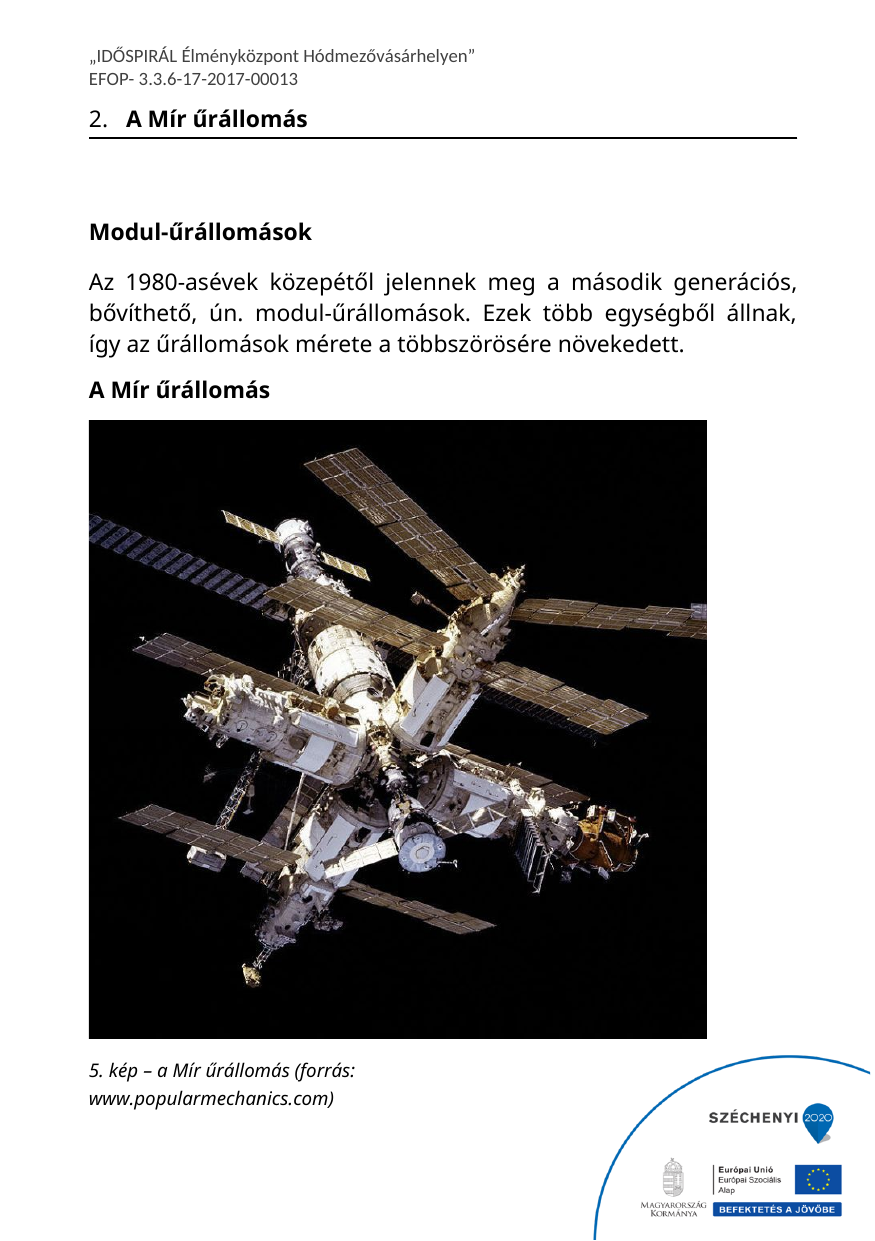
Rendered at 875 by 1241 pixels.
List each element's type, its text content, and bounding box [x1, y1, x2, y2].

picture [567, 1040, 871, 1240]
picture [88, 420, 707, 1039]
text 5. kép – a Mír űrállomás (forrás: www.popularmechanics.com) [89, 1058, 567, 1111]
text A Mír űrállomás [89, 374, 797, 405]
text Az 1980-asévek közepétől jelennek meg a második generációs, bővíthető, ún. modul-űrállomások. Ezek több egységből állnak, így az űrállomások mérete a többszörösére növekedett. [89, 266, 797, 359]
text A Mír űrállomás [89, 103, 797, 137]
text Modul-űrállomások [89, 215, 797, 247]
